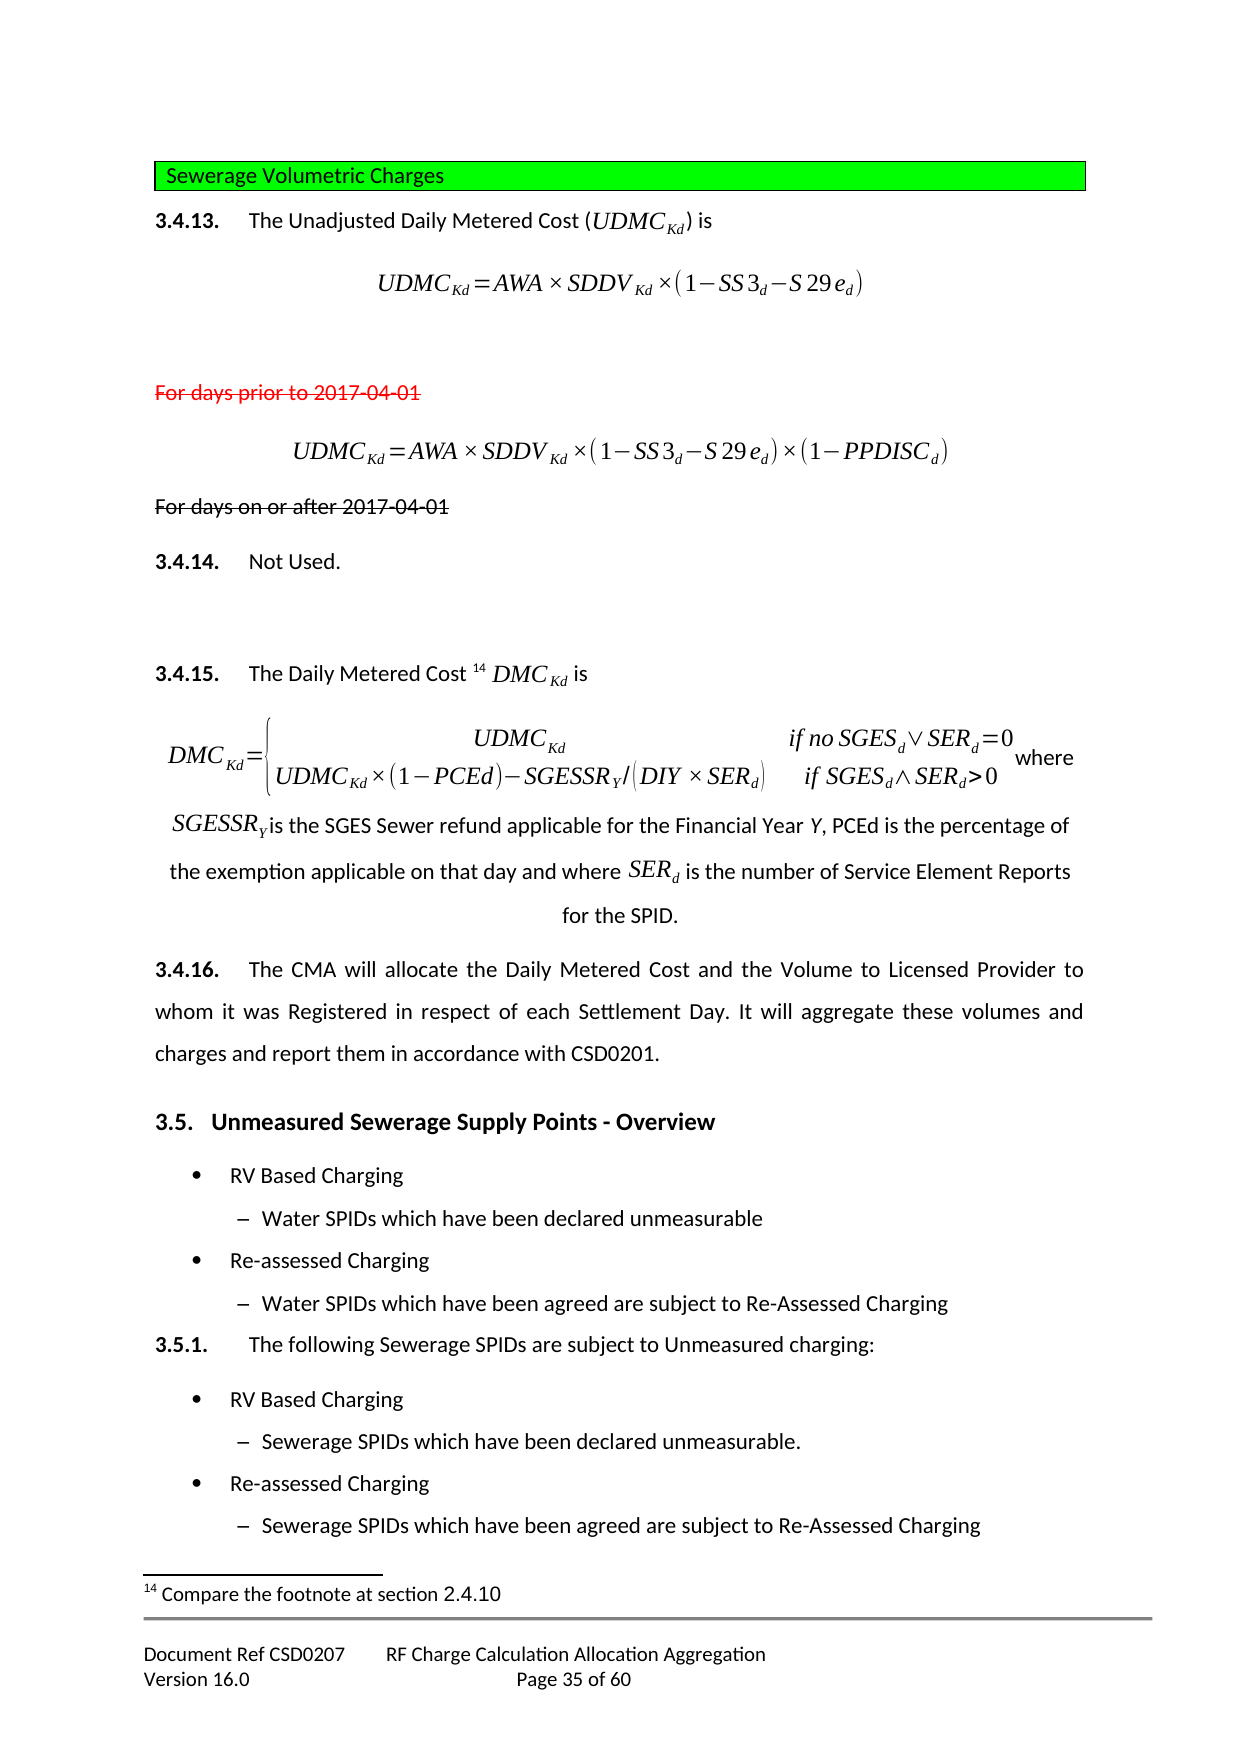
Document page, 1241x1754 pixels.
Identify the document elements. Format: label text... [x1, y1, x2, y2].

table_header Sewerage Volumetric Charges [156, 162, 1085, 190]
text where is the SGES Sewer refund applicable for the Financial Year Y, PCEd is the percentage of the exemption applicable on that day and where is the number of Service Element Reports for the SPID. [155, 717, 1086, 929]
list The Unadjusted Daily Metered Cost () is [155, 203, 1086, 238]
list Water SPIDs which have been agreed are subject to Re-Assessed Charging [237, 1286, 1097, 1318]
list Re-assessed Charging [193, 1246, 1085, 1274]
list RV Based Charging [193, 1162, 1085, 1190]
list The Daily Metered Cost is [155, 656, 1086, 691]
text For days on or after 2017-04-01 [155, 492, 1086, 520]
list RV Based Charging [193, 1385, 1085, 1413]
list The CMA will allocate the Daily Metered Cost and the Volume to Licensed Provider to whom it was Registered in respect of each Settlement Day. It will aggregate these volumes and charges and report them in accordance with CSD0201. [155, 955, 1086, 1067]
list Not Used. [155, 547, 1086, 575]
list Re-assessed Charging [193, 1469, 1085, 1497]
list The following Sewerage SPIDs are subject to Unmeasured charging: [155, 1330, 1086, 1358]
subtitle Unmeasured Sewerage Supply Points - Overview [155, 1106, 1097, 1137]
list Sewerage SPIDs which have been agreed are subject to Re-Assessed Charging [237, 1509, 1097, 1541]
list Water SPIDs which have been declared unmeasurable [237, 1202, 1097, 1233]
list Sewerage SPIDs which have been declared unmeasurable. [237, 1425, 1097, 1456]
text For days prior to 2017-04-01 [155, 378, 1086, 406]
